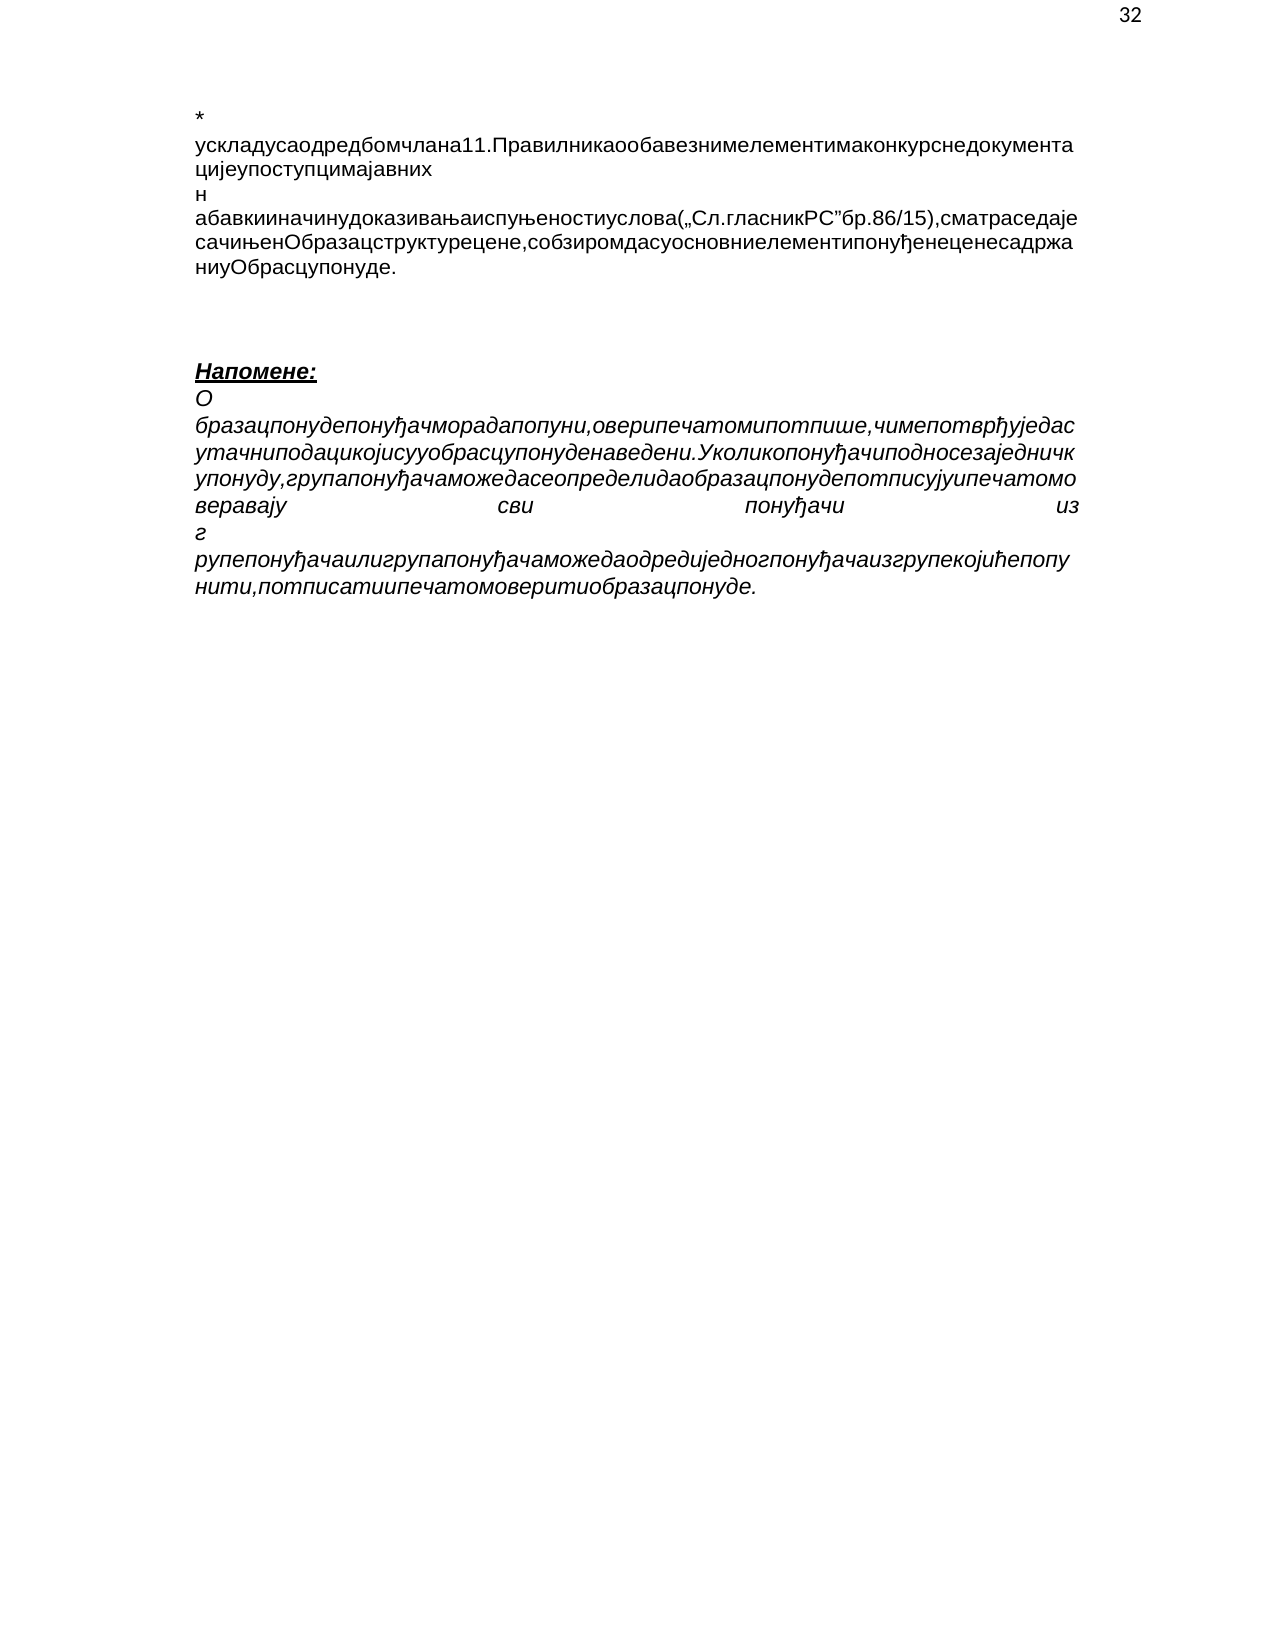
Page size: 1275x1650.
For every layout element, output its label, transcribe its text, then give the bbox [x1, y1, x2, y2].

subtitle Напомене: [195, 358, 319, 384]
text Образацпонудепонуђачморадапопуни,оверипечатомипотпише,чимепотврђуједасутачниподацикојисууобрасцупонуденаведени.Уколикопонуђачиподносезаједничкупонуду,групапонуђачаможедасеопределидаобразацпонудепотписујуипечатомоверавају сви понуђачи из групепонуђачаилигрупапонуђачаможедаодредиједногпонуђачаизгрупекојићепопунити,потписатиипечатомоверитиобразацпонуде. [195, 385, 1079, 599]
text *ускладусаодредбомчлана11.Правилникаообавезнимелементимаконкурснедокументацијеупоступцимајавних набавкииначинудоказивањаиспуњеностиуслова(„Сл.гласникРС”бр.86/15),сматраседајесачињенОбразацструктурецене,собзиромдасуосновниелементипонуђенеценесадржаниуОбрасцупонуде. [195, 106, 1079, 278]
